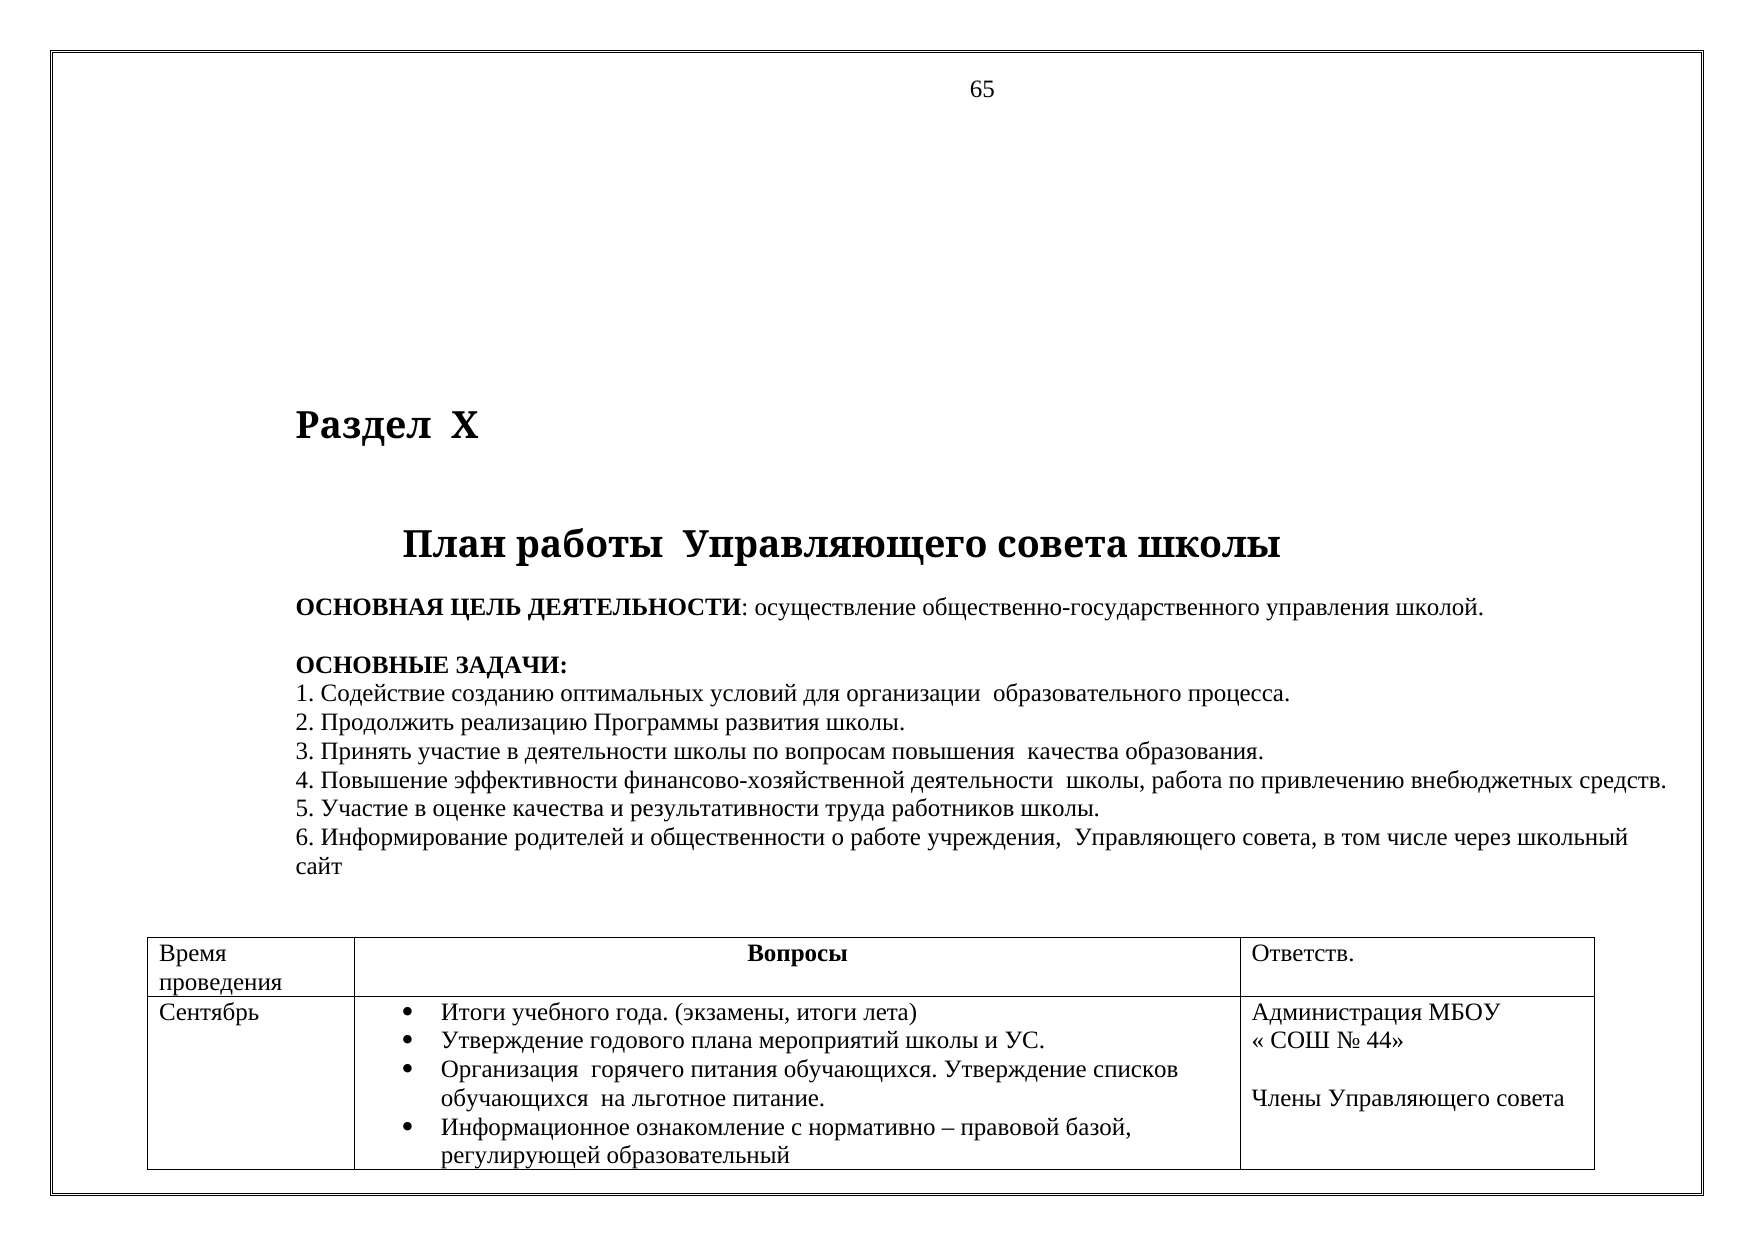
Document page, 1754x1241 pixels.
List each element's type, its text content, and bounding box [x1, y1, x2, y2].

text 2. Продолжить реализацию Программы развития школы. [295, 707, 1668, 736]
text ОСНОВНЫЕ ЗАДАЧИ: [295, 650, 1668, 678]
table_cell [355, 997, 1240, 1169]
table_cell Сентябрь [148, 997, 354, 1169]
text 6. Информирование родителей и общественности о работе учреждения, Управляющего совета, в том числе через школьный сайт [295, 822, 1668, 880]
text 1. Содействие созданию оптимальных условий для организации образовательного процесса. [295, 678, 1668, 707]
table_header Время проведения [148, 938, 354, 996]
table_header Ответств. [1241, 938, 1594, 996]
text ОСНОВНАЯ ЦЕЛЬ ДЕЯТЕЛЬНОСТИ: осуществление общественно-государственного управления школой. [295, 592, 1668, 621]
text План работы Управляющего совета школы [295, 532, 1668, 563]
text Раздел X [295, 399, 1668, 450]
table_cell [1241, 997, 1594, 1169]
text 5. Участие в оценке качества и результативности труда работников школы. [295, 793, 1668, 822]
text 3. Принять участие в деятельности школы по вопросам повышения качества образования. [295, 736, 1668, 765]
text 4. Повышение эффективности финансово-хозяйственной деятельности школы, работа по привлечению внебюджетных средств. [295, 765, 1668, 793]
table_header Вопросы [355, 938, 1240, 996]
